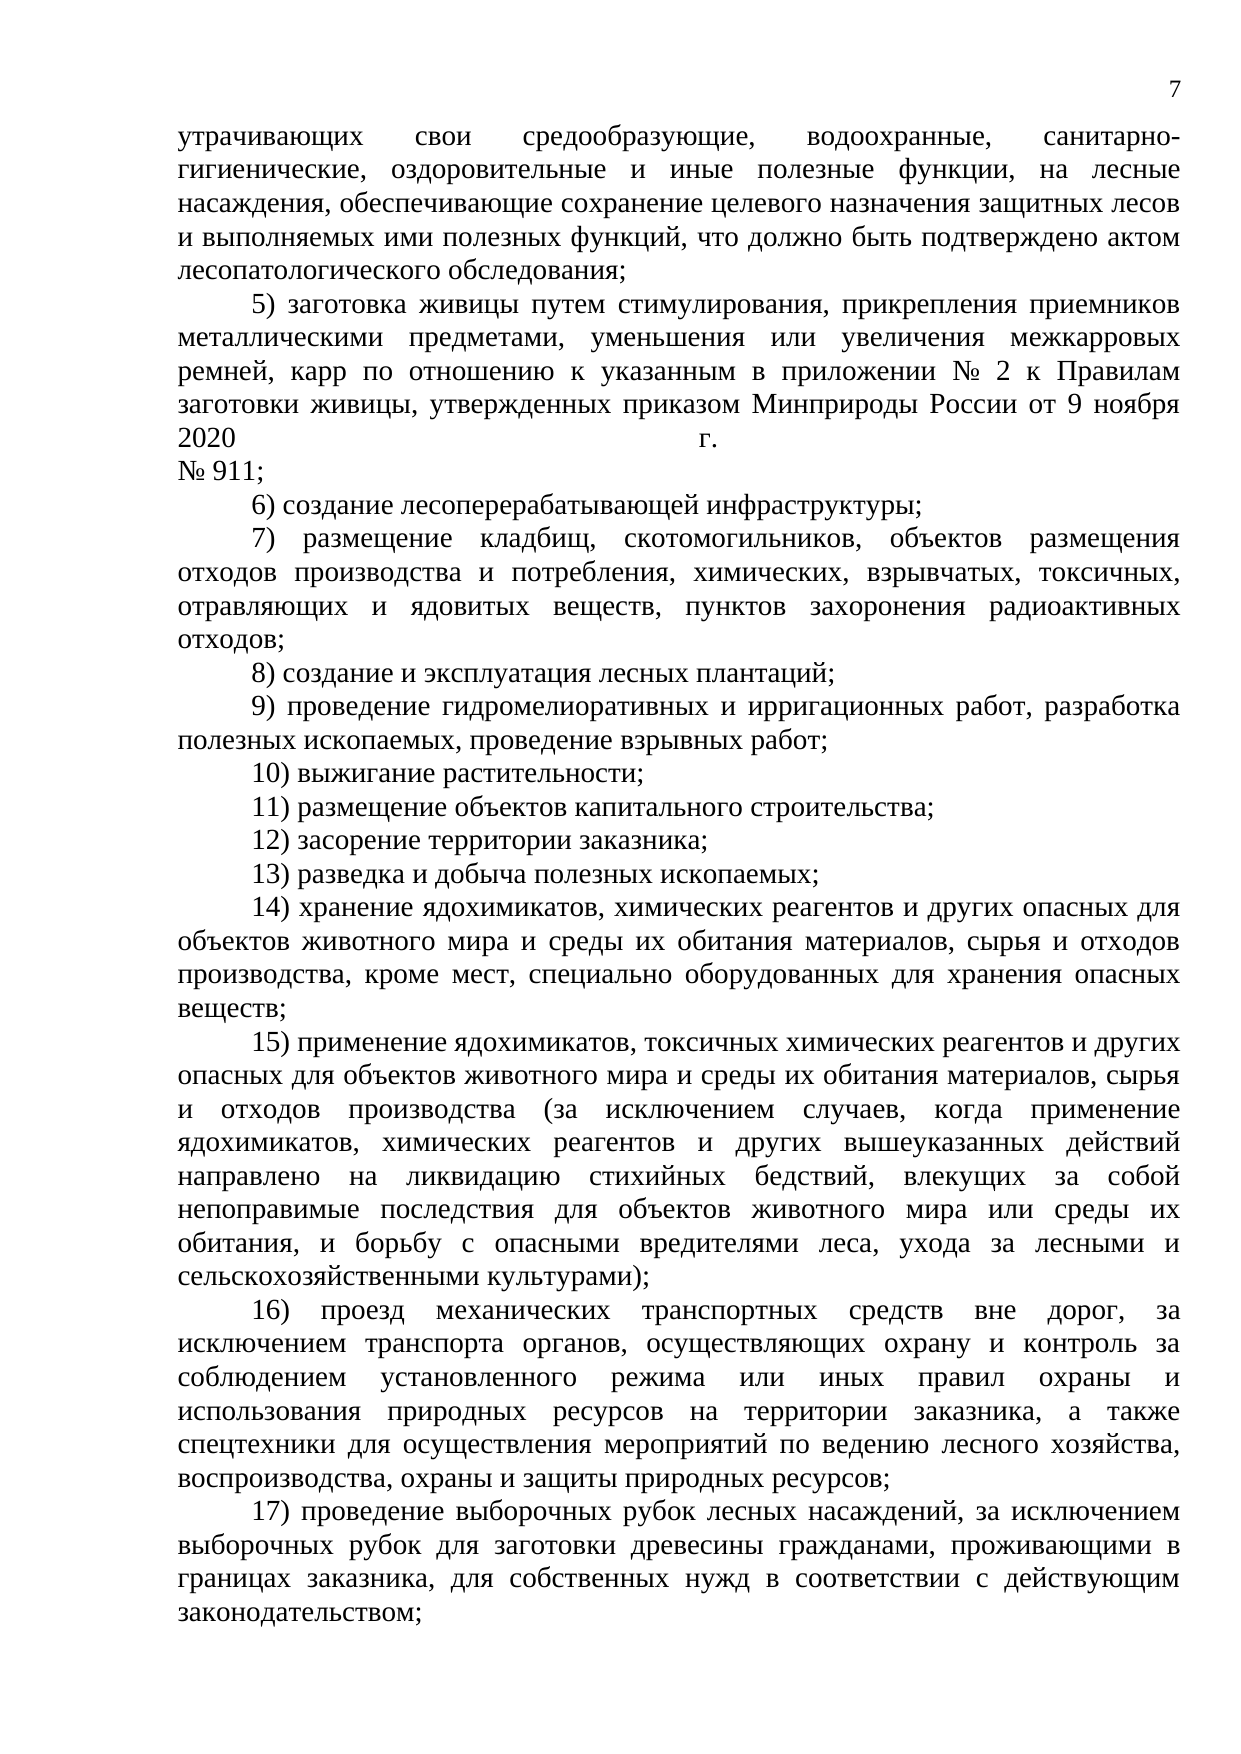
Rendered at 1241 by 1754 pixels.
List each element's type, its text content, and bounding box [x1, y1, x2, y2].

text 14) хранение ядохимикатов, химических реагентов и других опасных для объектов животного мира и среды их обитания материалов, сырья и отходов производства, кроме мест, специально оборудованных для хранения опасных веществ; [177, 889, 1181, 1024]
text 5) заготовка живицы путем стимулирования, прикрепления приемников металлическими предметами, уменьшения или увеличения межкарровых ремней, карр по отношению к указанным в приложении № 2 к Правилам заготовки живицы, утвержденных приказом Минприроды России от 9 ноября 2020 г. № 911; [177, 286, 1181, 487]
text 8) создание и эксплуатация лесных плантаций; [177, 655, 1181, 688]
text 9) проведение гидромелиоративных и ирригационных работ, разработка полезных ископаемых, проведение взрывных работ; [177, 688, 1181, 755]
text 13) разведка и добыча полезных ископаемых; [177, 856, 1181, 889]
text 11) размещение объектов капитального строительства; [177, 789, 1181, 822]
text 16) проезд механических транспортных средств вне дорог, за исключением транспорта органов, осуществляющих охрану и контроль за соблюдением установленного режима или иных правил охраны и использования природных ресурсов на территории заказника, а также спецтехники для осуществления мероприятий по ведению лесного хозяйства, воспроизводства, охраны и защиты природных ресурсов; [177, 1292, 1181, 1493]
text 15) применение ядохимикатов, токсичных химических реагентов и других опасных для объектов животного мира и среды их обитания материалов, сырья и отходов производства (за исключением случаев, когда применение ядохимикатов, химических реагентов и других вышеуказанных действий направлено на ликвидацию стихийных бедствий, влекущих за собой непоправимые последствия для объектов животного мира или среды их обитания, и борьбу с опасными вредителями леса, ухода за лесными и сельскохозяйственными культурами); [177, 1024, 1181, 1292]
text 6) создание лесоперерабатывающей инфраструктуры; [177, 487, 1181, 521]
text 10) выжигание растительности; [177, 755, 1181, 789]
text 7) размещение кладбищ, скотомогильников, объектов размещения отходов производства и потребления, химических, взрывчатых, токсичных, отравляющих и ядовитых веществ, пунктов захоронения радиоактивных отходов; [177, 521, 1181, 655]
text 17) проведение выборочных рубок лесных насаждений, за исключением выборочных рубок для заготовки древесины гражданами, проживающими в границах заказника, для собственных нужд в соответствии с действующим законодательством; [177, 1493, 1181, 1627]
text 12) засорение территории заказника; [177, 822, 1181, 856]
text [177, 118, 1181, 286]
